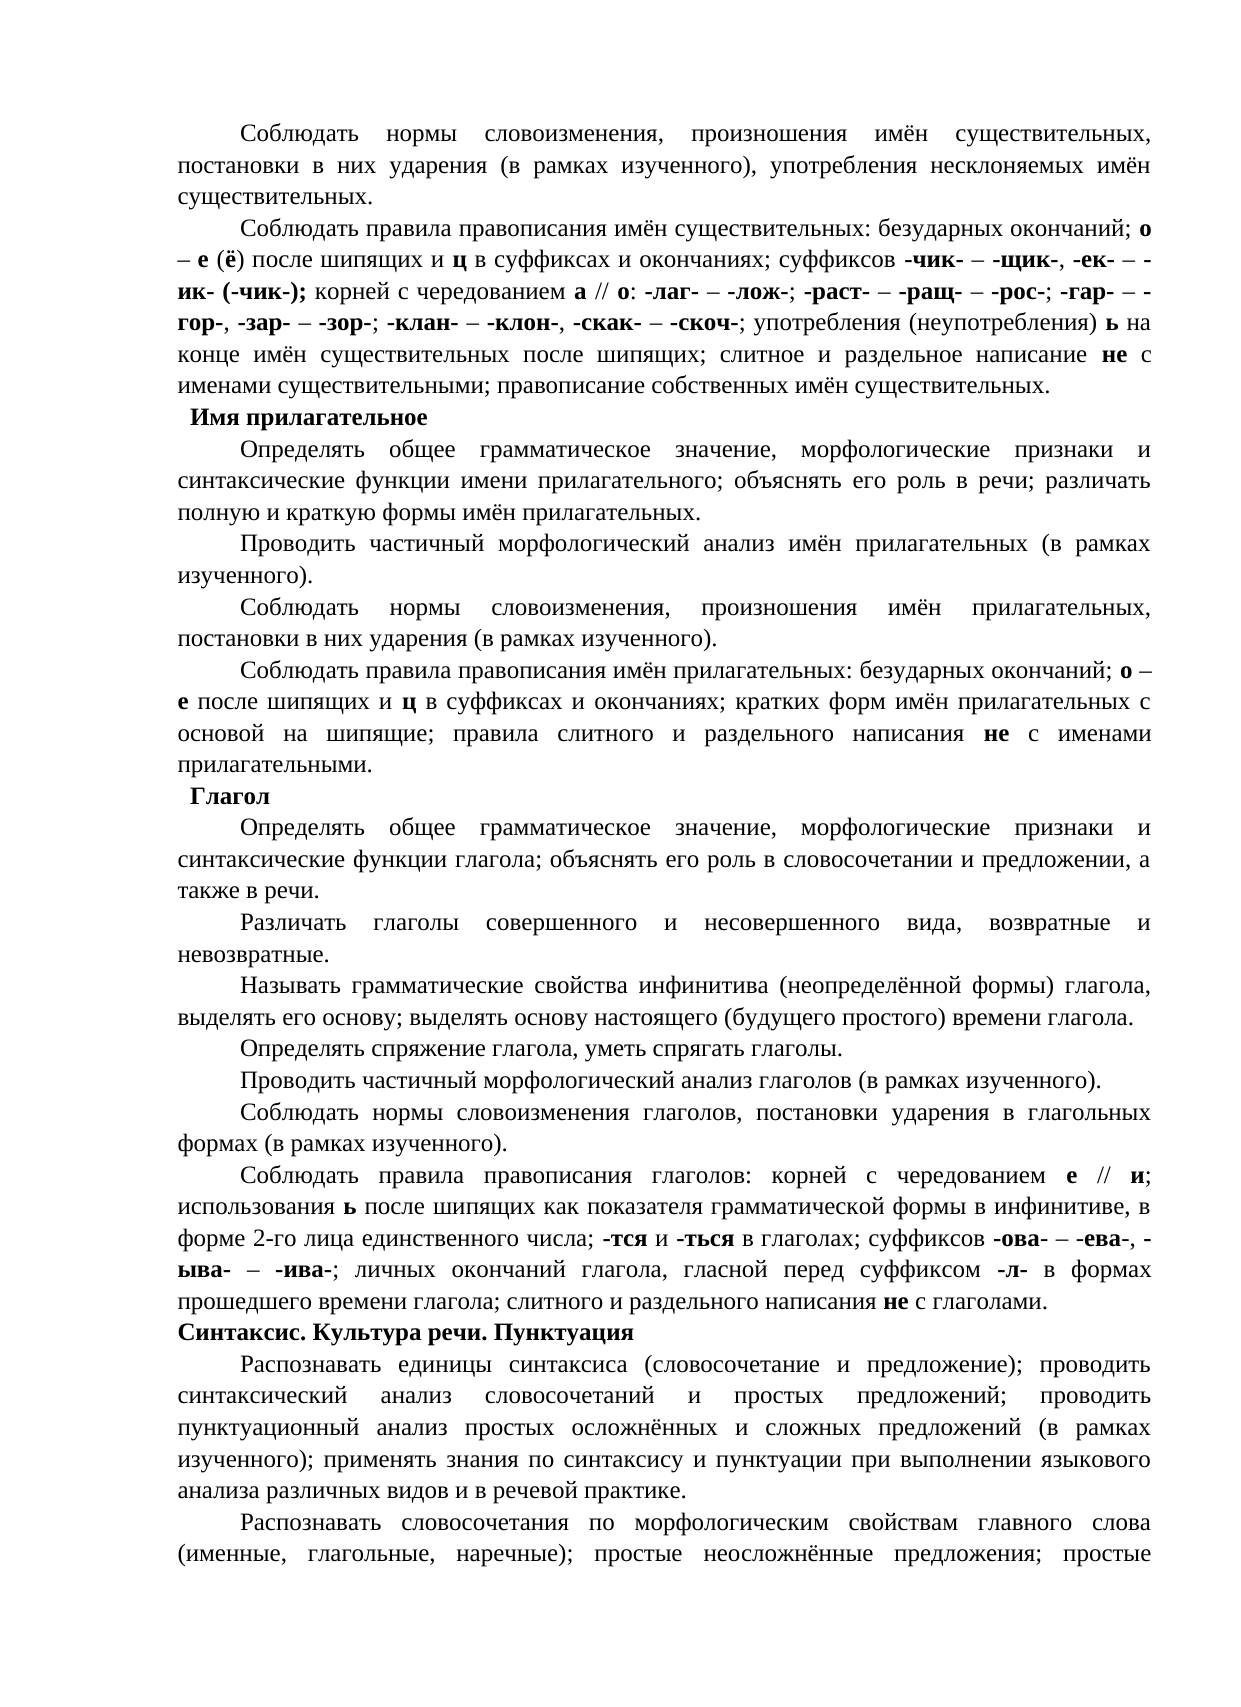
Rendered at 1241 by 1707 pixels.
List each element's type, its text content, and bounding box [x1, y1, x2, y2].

text Соблюдать нормы словоизменения, произношения имён прилагательных, постановки в них ударения (в рамках изучен­ного). [177, 592, 1152, 652]
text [177, 1507, 1152, 1567]
text Проводить частичный морфологический анализ глаголов (в рамках изученного). [177, 1065, 1152, 1094]
text Имя прилагательное [190, 402, 1152, 431]
text Соблюдать правила правописания имён прилагательных: безударных окончаний; о – е после шипящих и ц в суффиксах и окончаниях; кратких форм имён прилагательных с основой на шипящие; правила слитного и раздельного написания не с именами прилагательными. [177, 655, 1152, 778]
text Соблюдать нормы словоизменения, произношения имён существительных, постановки в них ударения (в рамках изученного), употребления несклоняемых имён существительных. [177, 118, 1152, 210]
text Распознавать единицы синтаксиса (словосочетание и предложение); проводить синтаксический анализ словосочетаний и простых предложений; проводить пунктуационный анализ простых осложнённых и сложных предложений (в рамках изученного); применять знания по синтаксису и пунктуации при выполнении языкового анализа различных видов и в речевой практике. [177, 1349, 1152, 1504]
text Соблюдать нормы словоизменения глаголов, постановки ударения в глагольных формах (в рамках изученного). [177, 1097, 1152, 1157]
text Определять спряжение глагола, уметь спрягать глаголы. [177, 1033, 1152, 1062]
text Соблюдать правила правописания глаголов: корней с чередованием е // и; использования ь после шипящих как показателя грамматической формы в инфинитиве, в форме 2-го лица единственного числа; -тся и -ться в глаголах; суффиксов -ова- – -ева-, -ыва- – -ива-; личных окончаний глагола, гласной перед суффиксом -л- в формах прошедшего времени глагола; слитного и раздельного написания не с глаголами. [177, 1160, 1152, 1315]
text Проводить частичный морфологический анализ имён прилагательных (в рамках изученного). [177, 528, 1152, 589]
text Определять общее грамматическое значение, морфологические признаки и синтаксические функции имени прилагательного; объяснять его роль в речи; различать полную и краткую формы имён прилагательных. [177, 434, 1152, 526]
text Определять общее грамматическое значение, морфологические признаки и синтаксические функции глагола; объяснять его роль в словосочетании и предложении, а также в речи. [177, 812, 1152, 904]
text Соблюдать правила правописания имён существительных: безударных окончаний; о – е (ё) после шипящих и ц в суффиксах и окончаниях; суффиксов -чик- – -щик-, -ек- – -ик- (-чик-); корней с чередованием а // о: -лаг- – -лож-; -раст- – -ращ- – -рос-; -гар- – -гор-, -зар- – -зор-; -клан- – -клон-, -скак- – -скоч-; употребления (неупотребления) ь на конце имён существительных после шипящих; слитное и раздельное написание не с именами существительными; правописание собственных имён существительных. [177, 213, 1152, 399]
text Различать глаголы совершенного и несовершенного вида, возвратные и невозвратные. [177, 907, 1152, 967]
text Глагол [190, 781, 1152, 810]
text Синтаксис. Культура речи. Пунктуация [177, 1317, 1152, 1346]
text Называть грамматические свойства инфинитива (неопределённой формы) глагола, выделять его основу; выделять основу настоящего (будущего простого) времени глагола. [177, 970, 1152, 1031]
